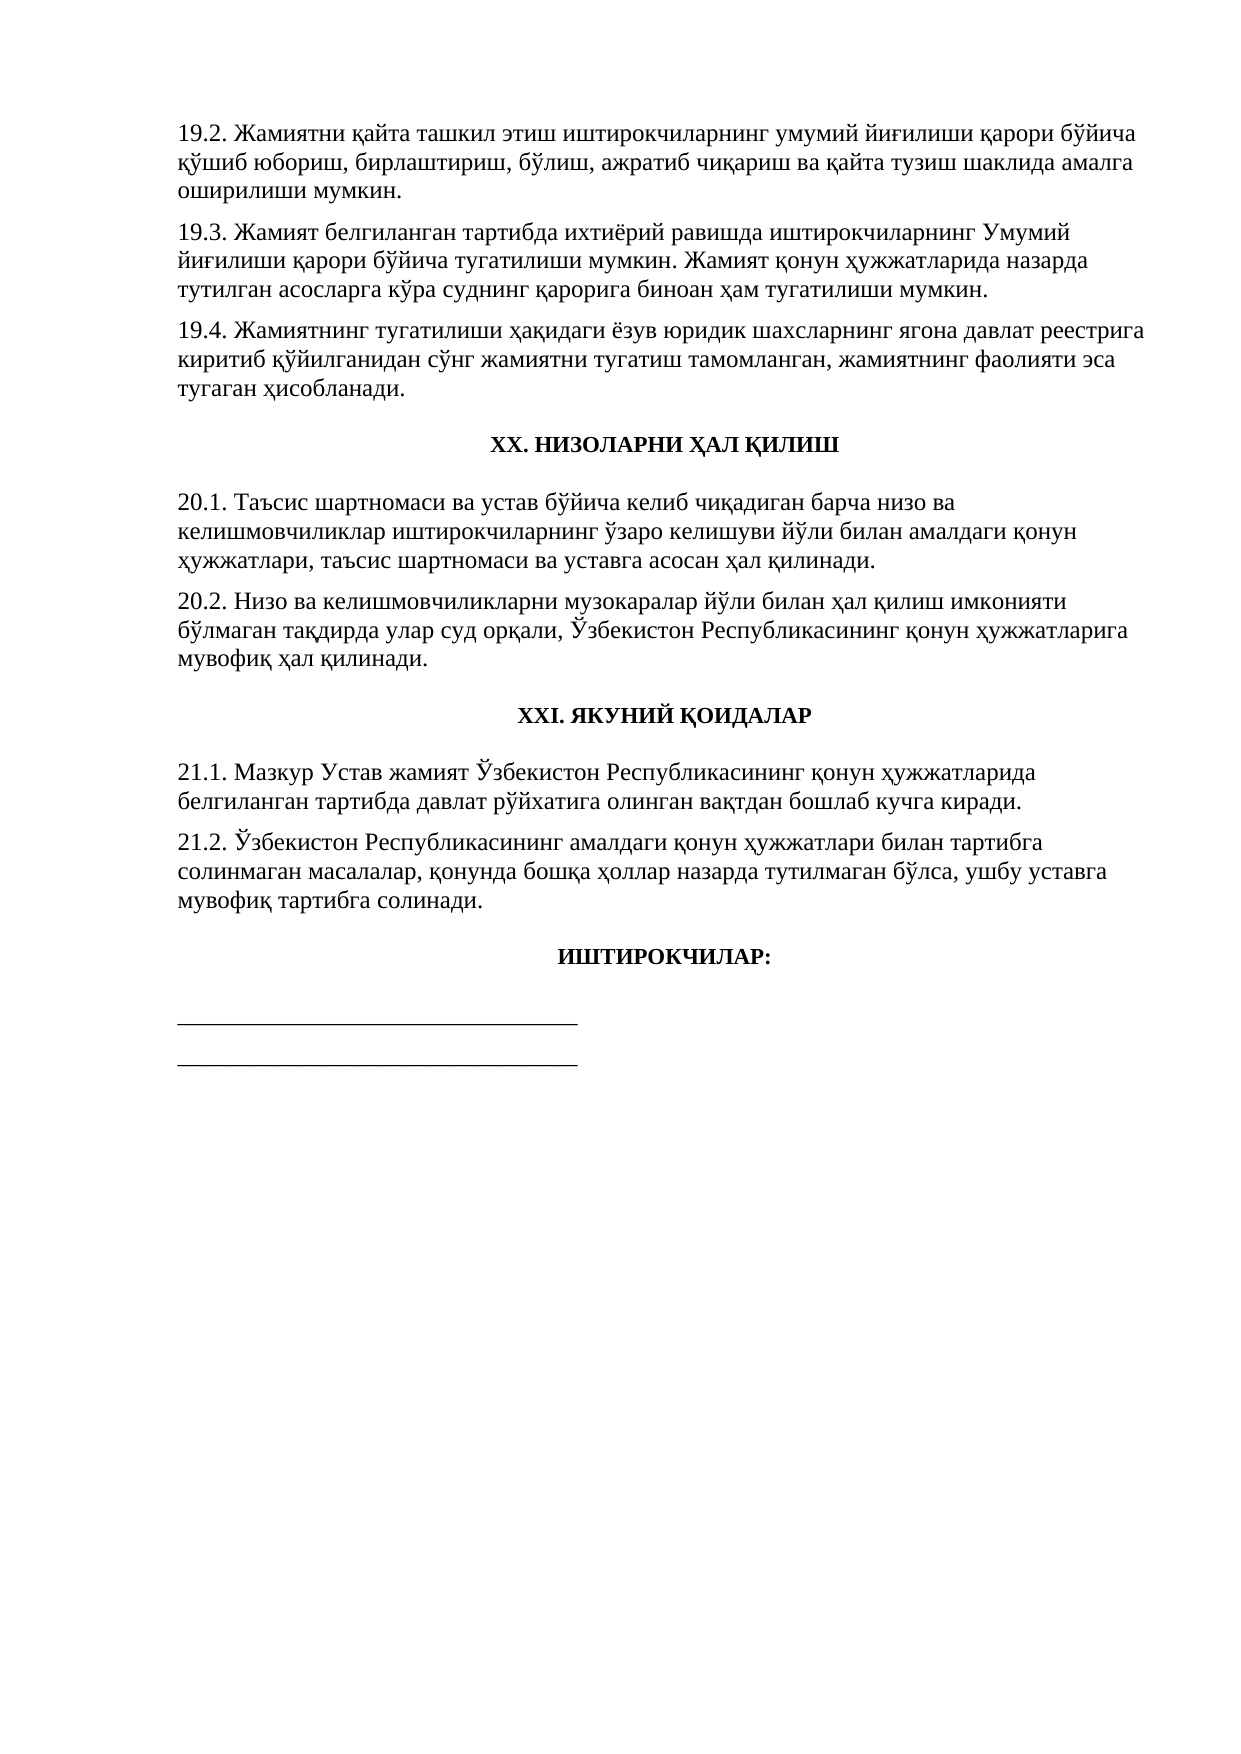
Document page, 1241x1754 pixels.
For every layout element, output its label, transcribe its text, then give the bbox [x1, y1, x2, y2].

text 19.4. Жамиятнинг тугатилиши ҳақидаги ёзув юридик шахсларнинг ягона давлат реестрига киритиб қўйилганидан сўнг жамиятни тугатиш тамомланган, жамиятнинг фаолияти эса тугаган ҳисобланади. [177, 316, 1152, 402]
text ________________________________ [177, 1040, 1152, 1069]
text 19.3. Жамият белгиланган тартибда ихтиёрий равишда иштирокчиларнинг Умумий йиғилиши қарори бўйича тугатилиши мумкин. Жамият қонун ҳужжатларида назарда тутилган асосларга кўра суднинг қарорига биноан ҳам тугатилиши мумкин. [177, 217, 1152, 303]
text 19.2. Жамиятни қайта ташкил этиш иштирокчиларнинг умумий йиғилиши қарори бўйича қўшиб юбориш, бирлаштириш, бўлиш, ажратиб чиқариш ва қайта тузиш шаклида амалга оширилиши мумкин. [177, 118, 1152, 204]
text 21.2. Ўзбекистон Республикасининг амалдаги қонун ҳужжатлари билан тартибга солинмаган масалалар, қонунда бошқа ҳоллар назарда тутилмаган бўлса, ушбу уставга мувофиқ тартибга солинади. [177, 827, 1152, 914]
text ________________________________ [177, 999, 1152, 1028]
text 20.2. Низо ва келишмовчиликларни музокаралар йўли билан ҳал қилиш имконияти бўлмаган тақдирда улар суд орқали, Ўзбекистон Республикасининг қонун ҳужжатларига мувофиқ ҳал қилинади. [177, 586, 1152, 672]
text 21.1. Мазкур Устав жамият Ўзбекистон Республикасининг қонун ҳужжатларида белгиланган тартибда давлат рўйхатига олинган вақтдан бошлаб кучга киради. [177, 757, 1152, 815]
text ИШТИРОКЧИЛАР: [177, 943, 1152, 969]
text ХХ. НИЗОЛАРНИ ҲАЛ ҚИЛИШ [177, 431, 1152, 458]
text 20.1. Таъсис шартномаси ва устав бўйича келиб чиқадиган барча низо ва келишмовчиликлар иштирокчиларнинг ўзаро келишуви йўли билан амалдаги қонун ҳужжатлари, таъсис шартномаси ва уставга асосан ҳал қилинади. [177, 487, 1152, 573]
text ХХI. ЯКУНИЙ ҚОИДАЛАР [177, 702, 1152, 728]
